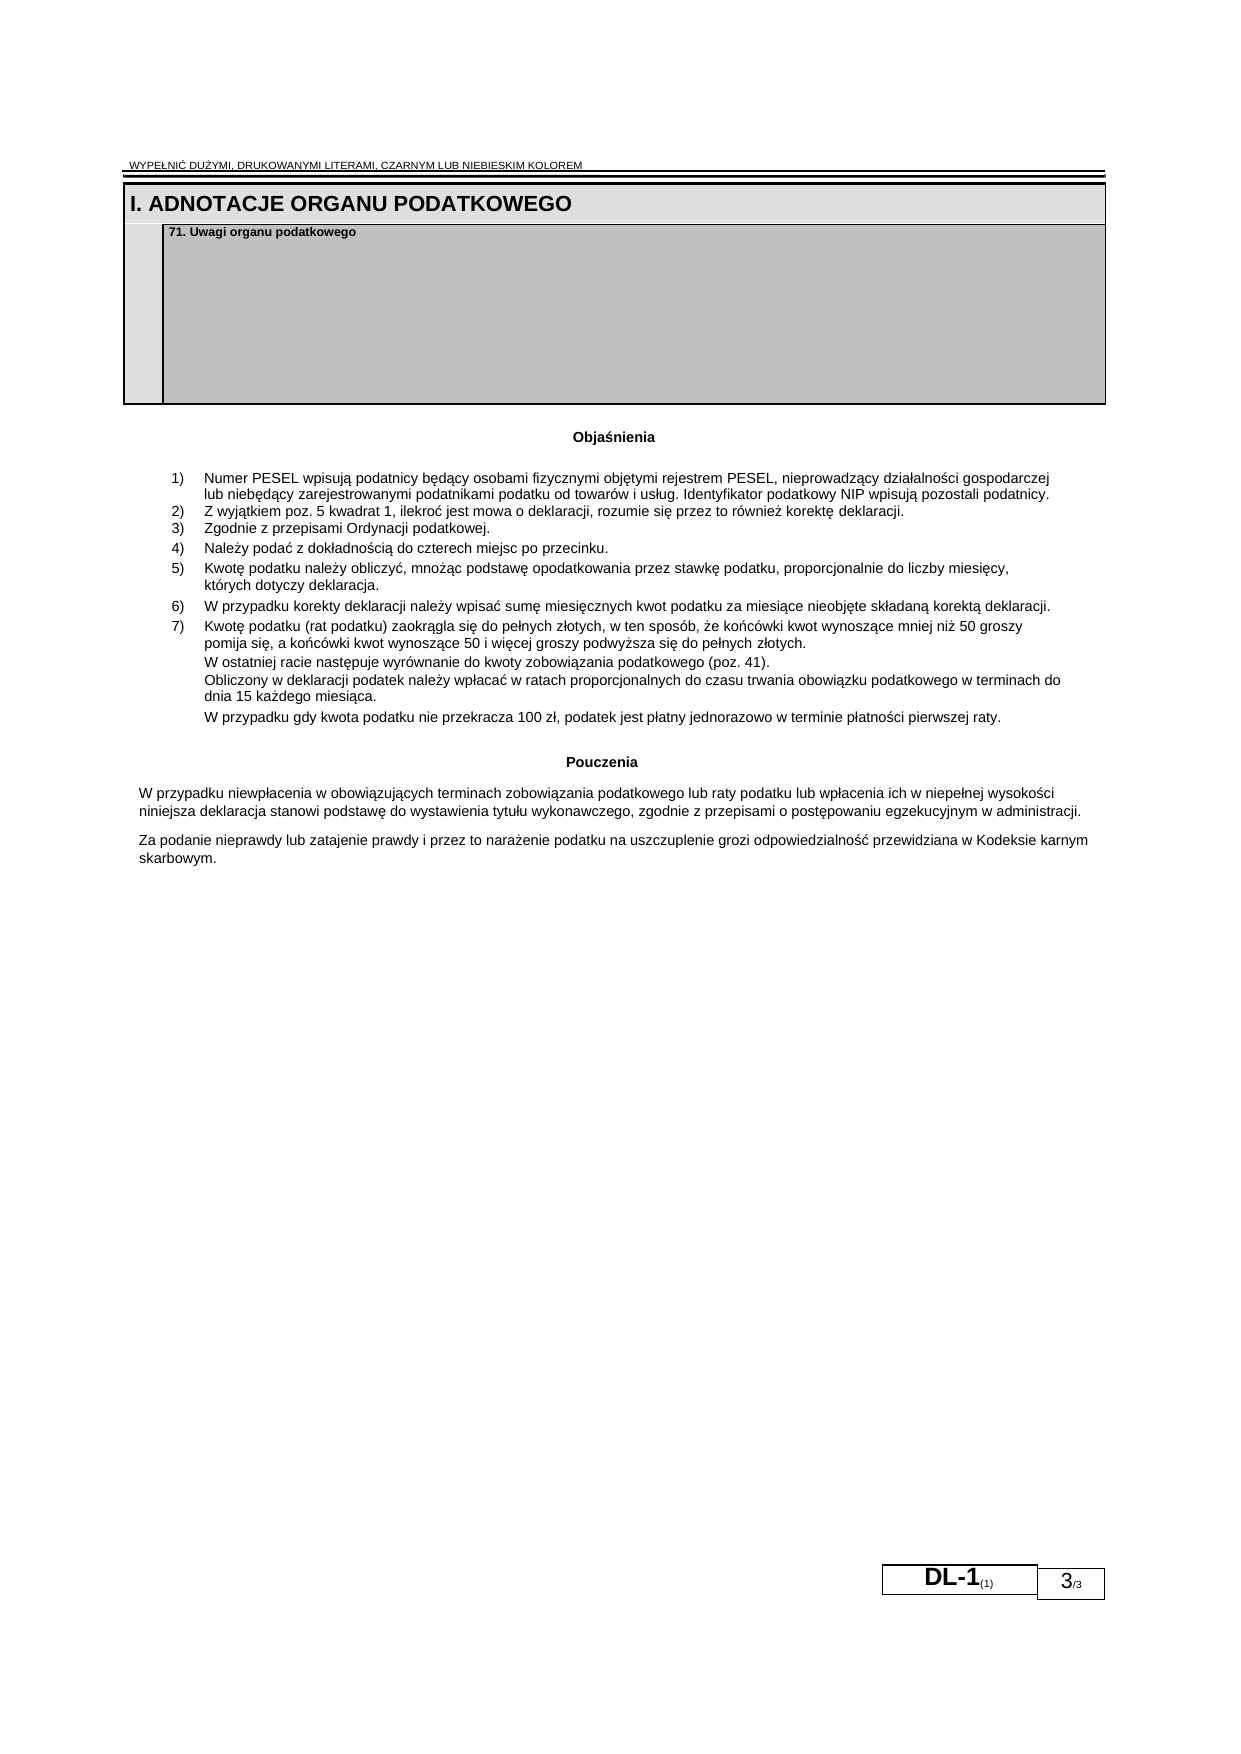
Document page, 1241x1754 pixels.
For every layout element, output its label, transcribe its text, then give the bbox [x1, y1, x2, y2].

list Numer PESEL wpisują podatnicy będący osobami fizycznymi objętymi rejestrem PESEL, nieprowadzący działalności gospodarczej lub niebędący zarejestrowanymi podatnikami podatku od towarów i usług. Identyfikator podatkowy NIP wpisują pozostali podatnicy. [171, 469, 1070, 503]
subtitle Objaśnienia [573, 428, 1144, 445]
list Zgodnie z przepisami Ordynacji podatkowej. [171, 519, 1144, 536]
list Z wyjątkiem poz. 5 kwadrat 1, ilekroć jest mowa o deklaracji, rozumie się przez to również korektę deklaracji. [171, 503, 1144, 519]
table_cell [125, 224, 162, 403]
text W przypadku niewpłacenia w obowiązujących terminach zobowiązania podatkowego lub raty podatku lub wpłacenia ich w niepełnej wysokości niniejsza deklaracja stanowi podstawę do wystawienia tytułu wykonawczego, zgodnie z przepisami o postępowaniu egzekucyjnym w administracji. [139, 784, 1087, 819]
subtitle Pouczenia [566, 754, 1144, 771]
text W ostatniej racie następuje wyrównanie do kwoty zobowiązania podatkowego (poz. 41). [204, 654, 1144, 671]
list W przypadku korekty deklaracji należy wpisać sumę miesięcznych kwot podatku za miesiące nieobjęte składaną korektą deklaracji. [171, 597, 1144, 614]
text W przypadku gdy kwota podatku nie przekracza 100 zł, podatek jest płatny jednorazowo w terminie płatności pierwszej raty. [204, 708, 1144, 725]
list Kwotę podatku należy obliczyć, mnożąc podstawę opodatkowania przez stawkę podatku, proporcjonalnie do liczby miesięcy, których dotyczy deklaracja. [171, 560, 1058, 594]
list Kwotę podatku (rat podatku) zaokrągla się do pełnych złotych, w ten sposób, że końcówki kwot wynoszące mniej niż 50 groszy pomija się, a końcówki kwot wynoszące 50 i więcej groszy podwyższa się do pełnych złotych. [171, 617, 1067, 651]
table_header I. ADNOTACJE ORGANU PODATKOWEGO [125, 185, 1105, 223]
text Obliczony w deklaracji podatek należy wpłacać w ratach proporcjonalnych do czasu trwania obowiązku podatkowego w terminach do dnia 15 każdego miesiąca. [204, 671, 1087, 705]
table_cell 71. Uwagi organu podatkowego [164, 225, 1105, 403]
list Należy podać z dokładnością do czterech miejsc po przecinku. [171, 540, 1144, 556]
text Za podanie nieprawdy lub zatajenie prawdy i przez to narażenie podatku na uszczuplenie grozi odpowiedzialność przewidziana w Kodeksie karnym skarbowym. [139, 831, 1091, 866]
